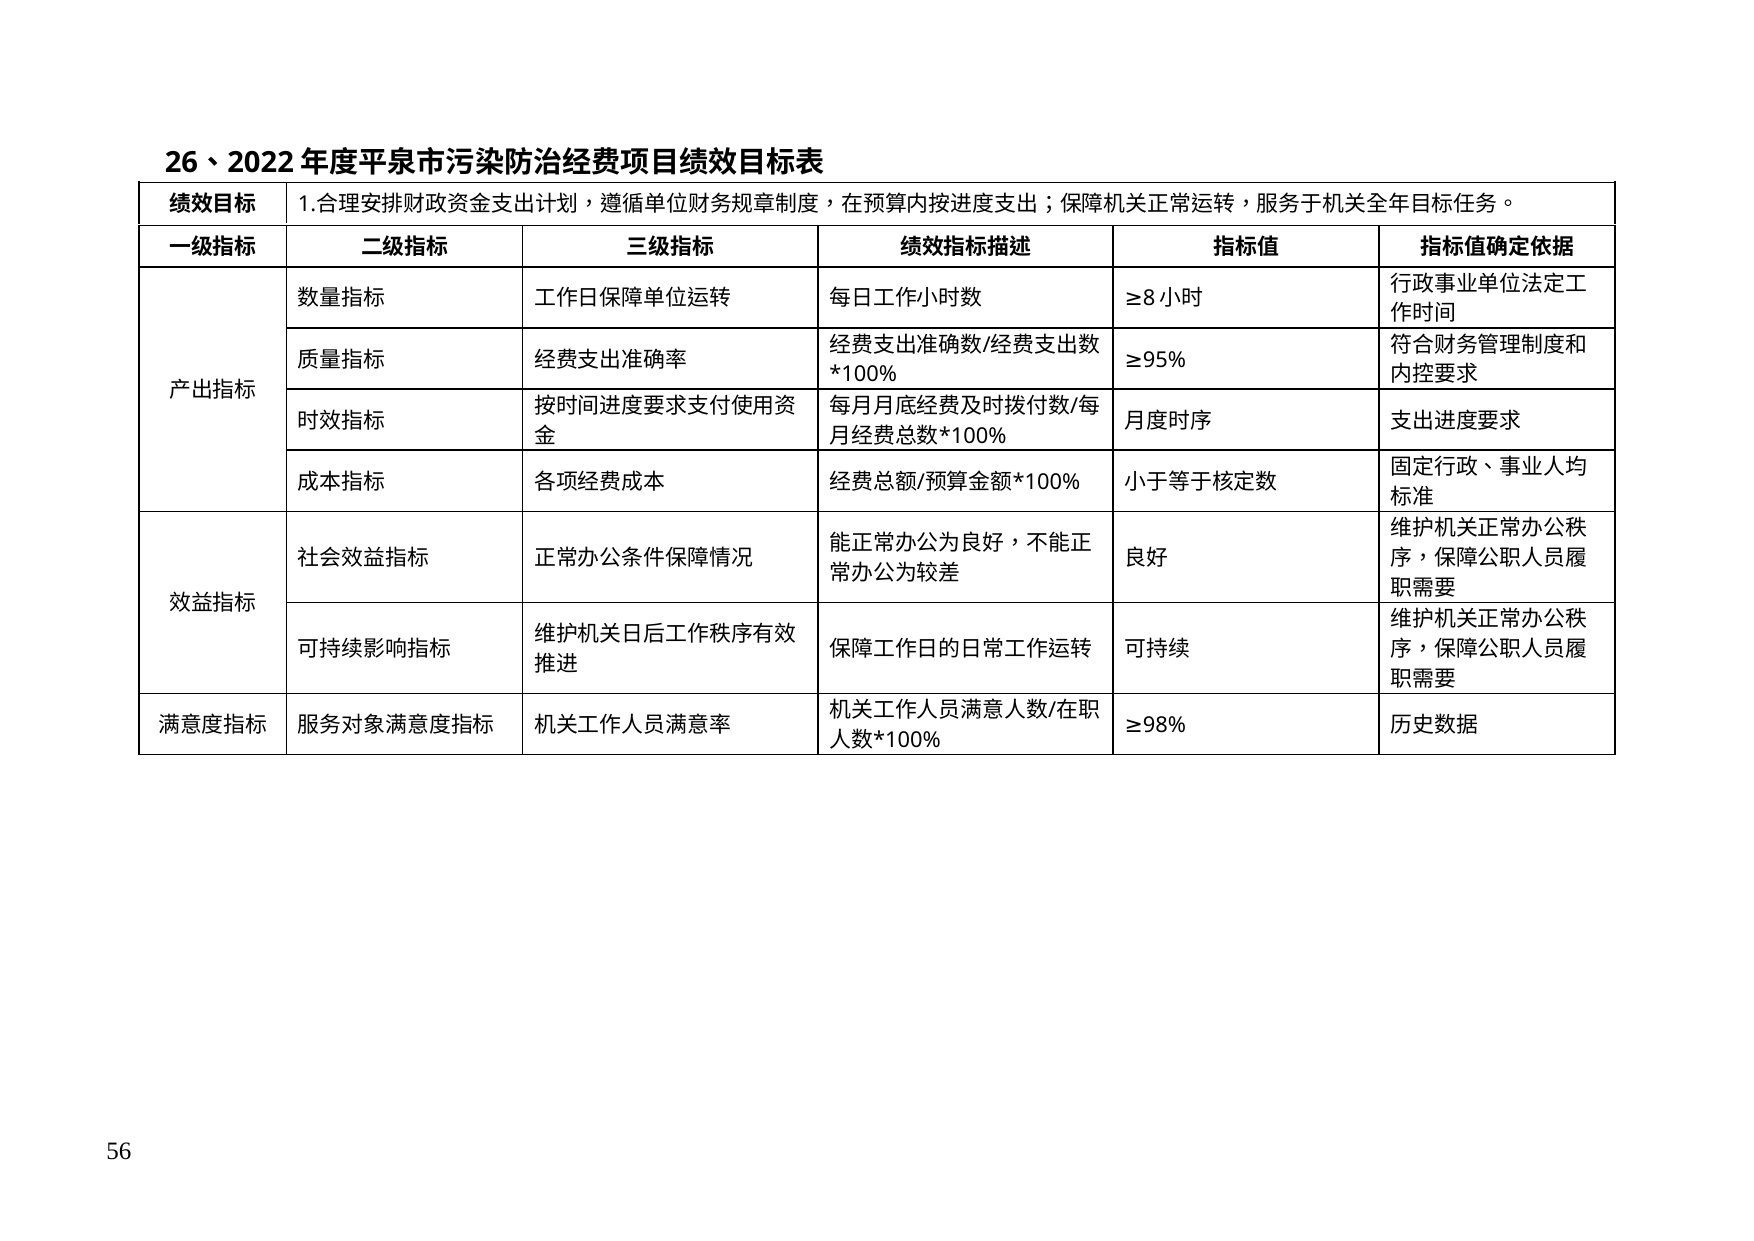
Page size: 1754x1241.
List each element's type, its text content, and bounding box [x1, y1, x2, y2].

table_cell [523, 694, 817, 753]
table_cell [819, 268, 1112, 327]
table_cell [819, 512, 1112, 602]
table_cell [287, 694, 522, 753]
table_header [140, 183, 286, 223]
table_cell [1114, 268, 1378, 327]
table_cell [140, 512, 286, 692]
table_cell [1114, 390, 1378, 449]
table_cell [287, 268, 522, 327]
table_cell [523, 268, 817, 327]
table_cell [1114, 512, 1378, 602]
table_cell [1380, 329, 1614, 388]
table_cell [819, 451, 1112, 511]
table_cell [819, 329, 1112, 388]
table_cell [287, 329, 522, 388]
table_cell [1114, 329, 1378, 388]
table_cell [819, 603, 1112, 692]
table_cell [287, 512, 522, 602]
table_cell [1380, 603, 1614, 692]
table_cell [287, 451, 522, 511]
text 26、2022年度平泉市污染防治经费项目绩效目标表 [106, 142, 1648, 181]
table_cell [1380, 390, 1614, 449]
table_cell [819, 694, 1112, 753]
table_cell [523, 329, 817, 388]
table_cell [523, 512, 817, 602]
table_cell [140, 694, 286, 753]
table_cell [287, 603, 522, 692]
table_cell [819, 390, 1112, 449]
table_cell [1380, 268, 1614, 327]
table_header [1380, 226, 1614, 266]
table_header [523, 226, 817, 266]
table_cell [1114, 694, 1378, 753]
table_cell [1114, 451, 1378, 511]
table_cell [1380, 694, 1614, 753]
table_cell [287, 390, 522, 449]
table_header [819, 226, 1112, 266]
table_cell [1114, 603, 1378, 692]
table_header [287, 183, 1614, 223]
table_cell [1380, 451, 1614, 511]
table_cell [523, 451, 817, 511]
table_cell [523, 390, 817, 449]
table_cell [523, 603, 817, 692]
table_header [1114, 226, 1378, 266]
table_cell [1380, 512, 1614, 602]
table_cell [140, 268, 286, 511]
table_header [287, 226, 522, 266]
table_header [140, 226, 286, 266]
